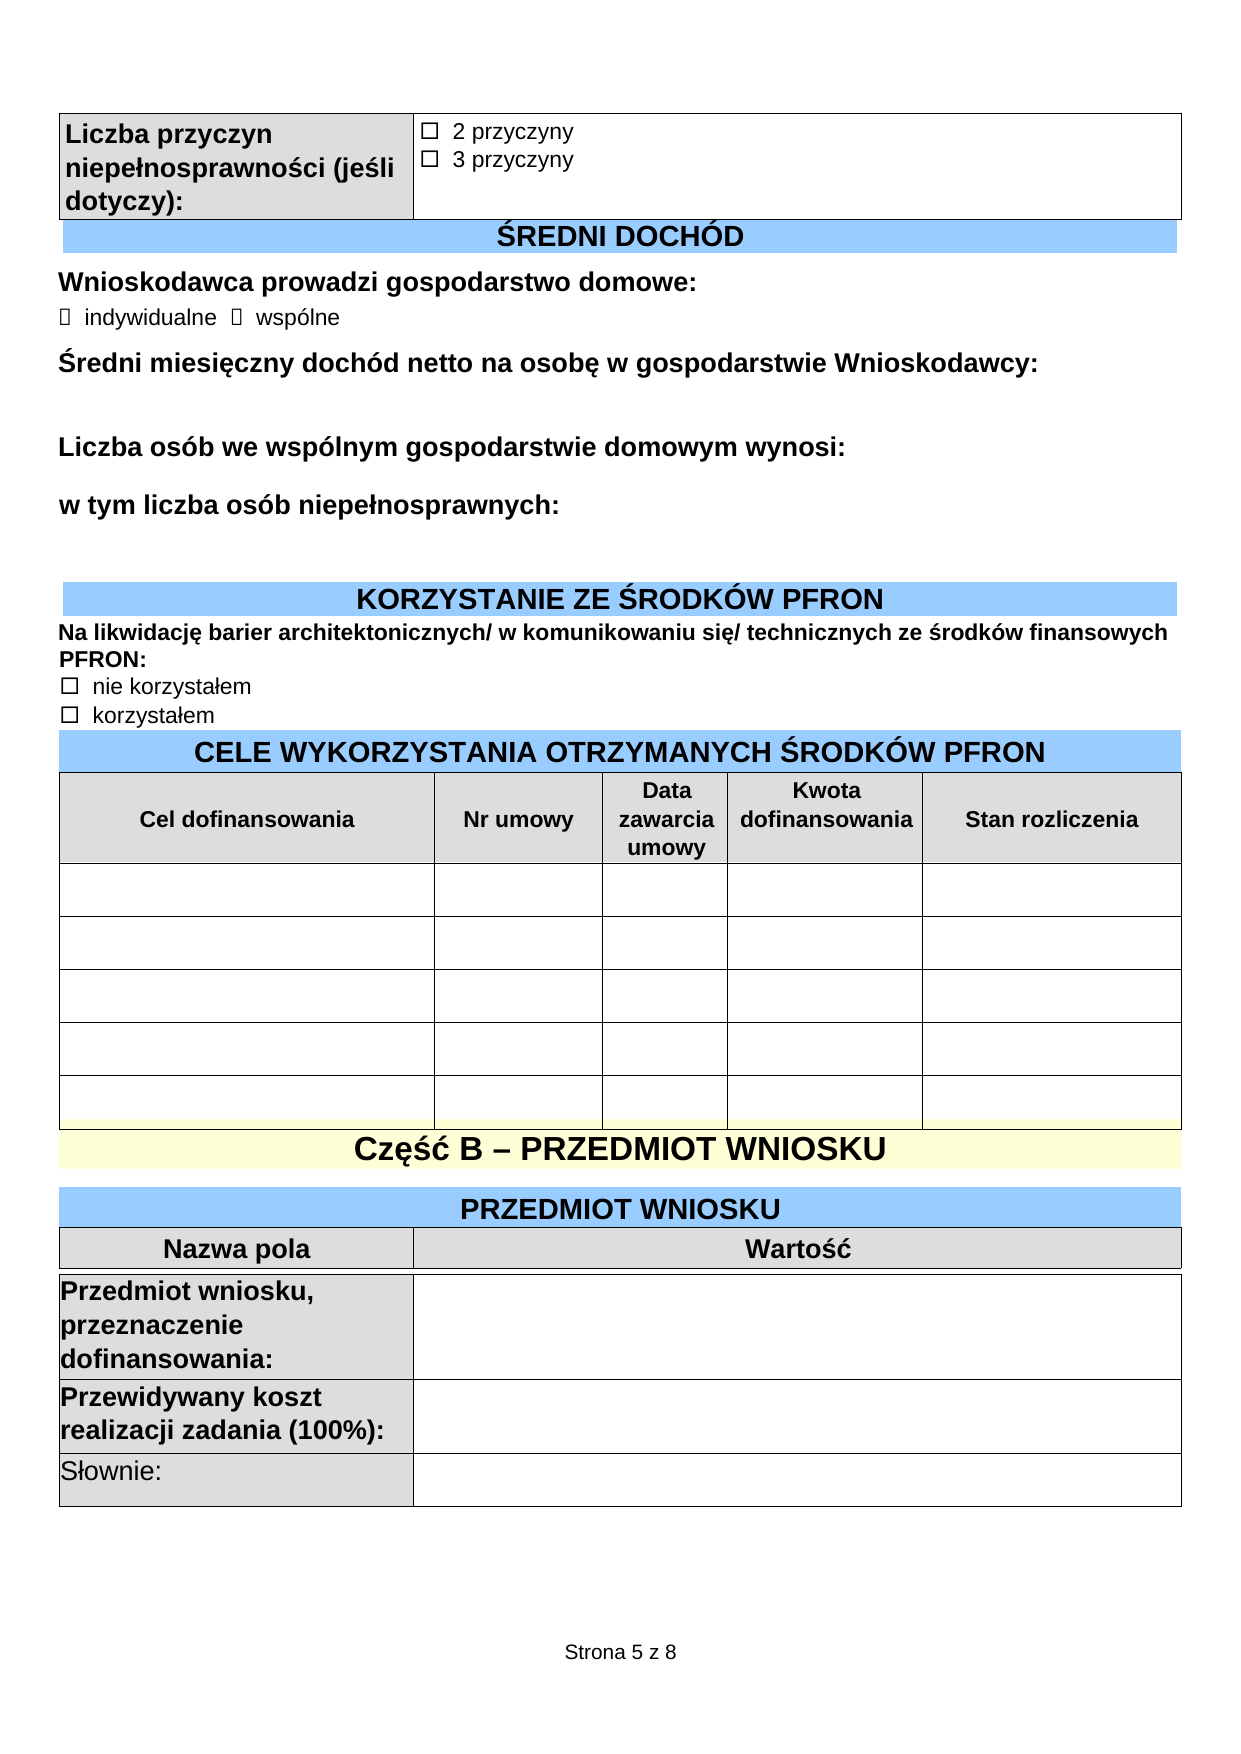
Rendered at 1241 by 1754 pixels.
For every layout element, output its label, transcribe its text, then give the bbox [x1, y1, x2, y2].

text Liczba osób we wspólnym gospodarstwie domowym wynosi: w tym liczba osób niepełnosprawnych: [58, 431, 868, 521]
table_cell [435, 1023, 602, 1075]
table_cell [923, 970, 1181, 1022]
text Na likwidację barier architektonicznych/ w komunikowaniu się/ technicznych ze środków finansowych PFRON: [58, 618, 1177, 672]
list nie korzystałem [59, 673, 1177, 699]
table_cell [603, 1076, 727, 1128]
table_cell Stan rozliczenia [923, 773, 1181, 862]
table_cell [414, 1380, 1181, 1453]
table_cell [603, 917, 727, 969]
table_cell [923, 917, 1181, 969]
table_cell [603, 970, 727, 1022]
table_cell [414, 1454, 1181, 1506]
table_cell Przewidywany koszt realizacji zadania (100%): [60, 1380, 413, 1453]
table_cell Liczba przyczyn niepełnosprawności (jeśli dotyczy): [60, 114, 413, 219]
table_cell [603, 864, 727, 916]
table_cell [60, 1076, 434, 1128]
table_cell Data zawarcia umowy [603, 773, 727, 862]
table_cell [435, 917, 602, 969]
table_cell [435, 864, 602, 916]
subtitle Część B – PRZEDMIOT WNIOSKU [97, 1130, 1143, 1167]
table_cell [923, 1023, 1181, 1075]
subtitle KORZYSTANIE ZE ŚRODKÓW PFRON [63, 582, 1177, 616]
table_cell [435, 1076, 602, 1128]
table_cell Kwota dofinansowania [728, 773, 922, 862]
table_cell [923, 1076, 1181, 1128]
table_cell [728, 1076, 922, 1128]
table_header CELE WYKORZYSTANIA OTRZYMANYCH ŚRODKÓW PFRON [59, 730, 1181, 772]
text Wnioskodawca prowadzi gospodarstwo domowe: [58, 266, 1177, 297]
subtitle ŚREDNI DOCHÓD [63, 220, 1177, 253]
table_cell [728, 970, 922, 1022]
table_cell [60, 970, 434, 1022]
table_header Przedmiot wniosku, przeznaczenie dofinansowania: [60, 1275, 413, 1379]
table_header [414, 1275, 1181, 1379]
table_cell [603, 1023, 727, 1075]
table_cell Nr umowy [435, 773, 602, 862]
table_cell [60, 864, 434, 916]
table_cell 2 przyczyny 3 przyczyny [414, 114, 1181, 219]
text Średni miesięczny dochód netto na osobę w gospodarstwie Wnioskodawcy: [58, 347, 1177, 379]
table_cell [435, 970, 602, 1022]
table_cell [923, 864, 1181, 916]
table_cell [728, 864, 922, 916]
text  indywidualne  wspólne [58, 301, 1177, 332]
table_cell [728, 1023, 922, 1075]
table_cell Cel dofinansowania [60, 773, 434, 862]
table_cell Słownie: [60, 1454, 413, 1506]
table_cell [60, 917, 434, 969]
table_cell [728, 917, 922, 969]
table_cell [60, 1023, 434, 1075]
list korzystałem [59, 702, 1177, 728]
